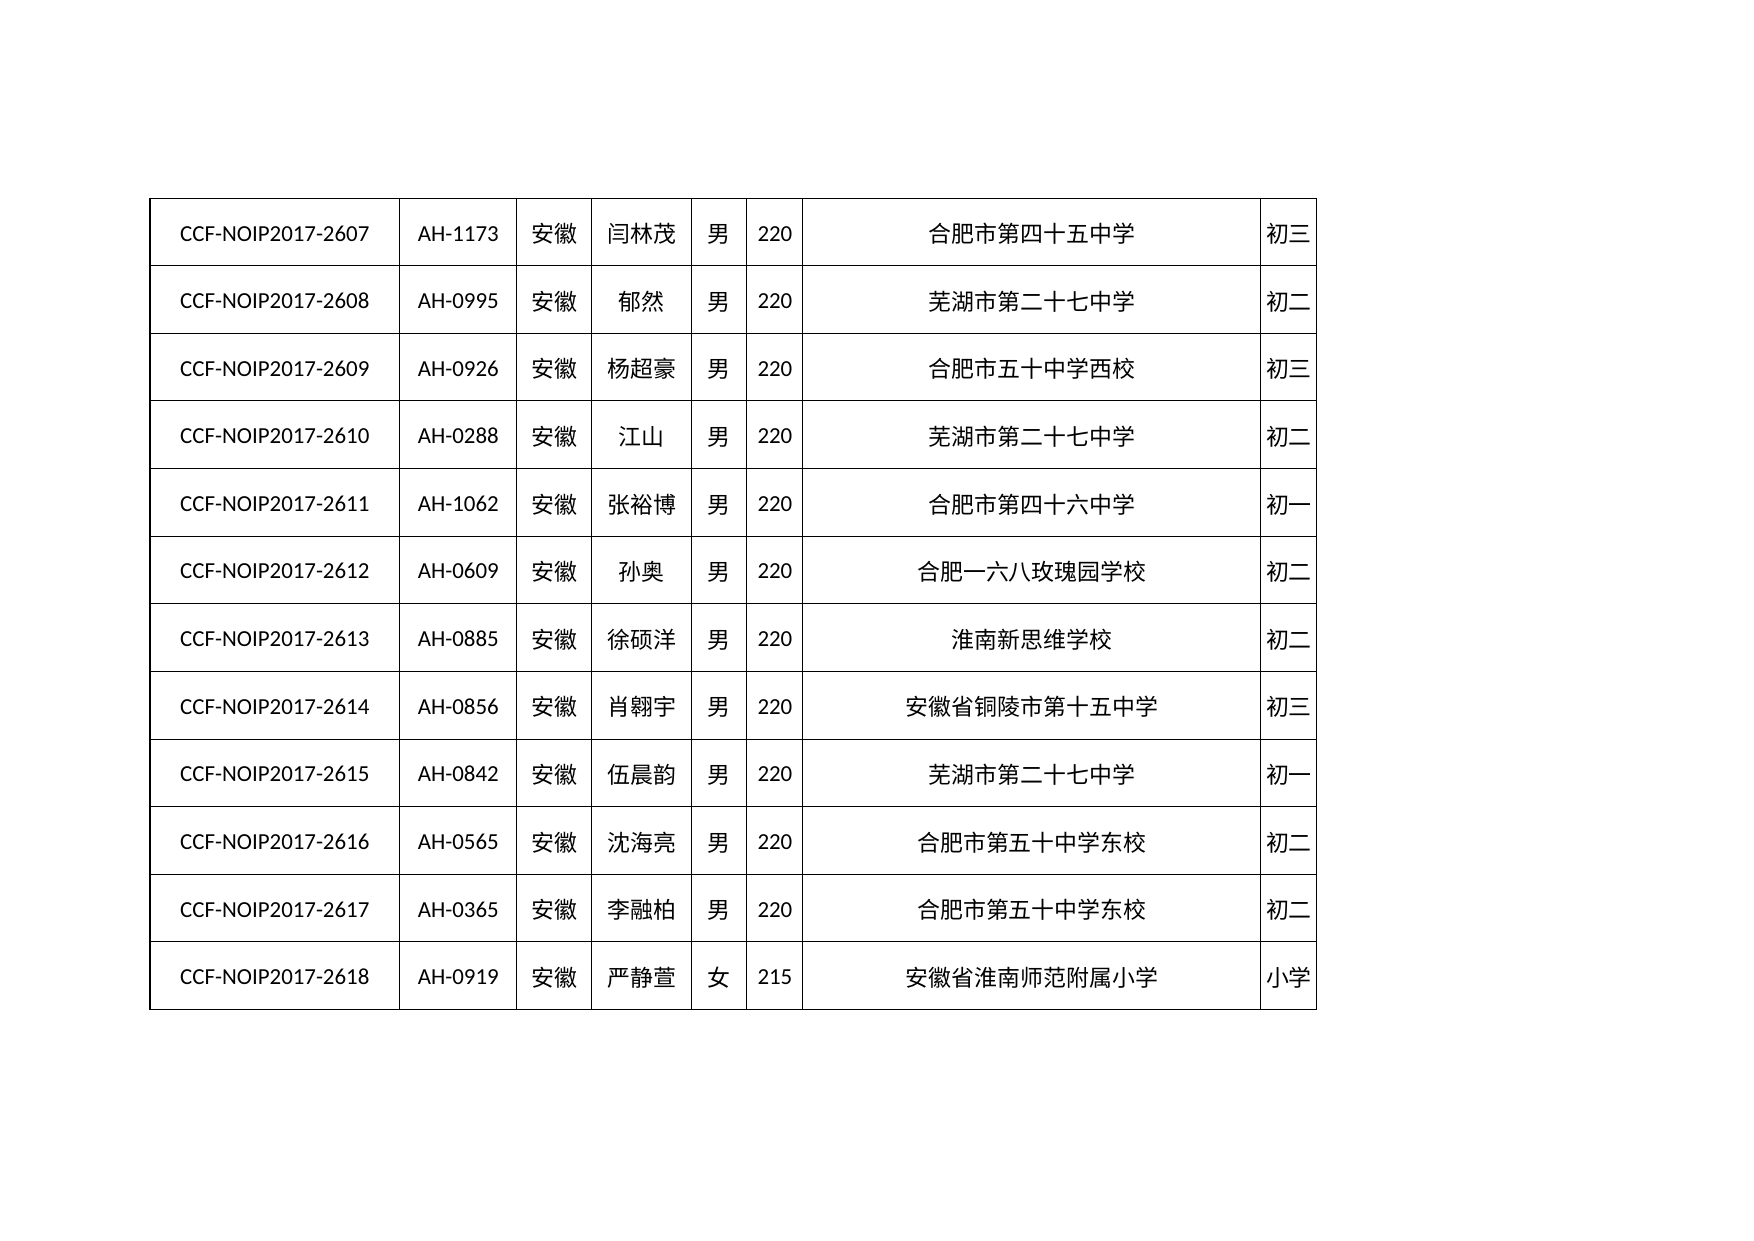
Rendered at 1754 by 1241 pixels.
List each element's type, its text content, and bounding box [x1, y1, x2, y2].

table_cell 220 [747, 266, 802, 333]
table_cell AH-1173 [400, 199, 516, 265]
table_cell 220 [747, 334, 802, 400]
table_cell 220 [747, 199, 802, 265]
table_cell 初一 [1261, 469, 1316, 536]
table_cell 220 [747, 604, 802, 671]
table_cell 男 [692, 334, 746, 400]
table_cell 男 [692, 537, 746, 603]
table_cell 沈海亮 [592, 807, 691, 874]
table_cell 男 [692, 199, 746, 265]
table_cell 合肥市五十中学西校 [803, 334, 1260, 400]
table_cell 男 [692, 469, 746, 536]
table_cell CCF-NOIP2017-2615 [151, 740, 399, 806]
table_cell AH-1062 [400, 469, 516, 536]
table_cell AH-0995 [400, 266, 516, 333]
table_cell 伍晨韵 [592, 740, 691, 806]
table_cell 初二 [1261, 807, 1316, 874]
table_cell 安徽 [517, 537, 591, 603]
table_cell AH-0856 [400, 672, 516, 738]
table_cell CCF-NOIP2017-2616 [151, 807, 399, 874]
table_cell 孙奥 [592, 537, 691, 603]
table_cell 220 [747, 807, 802, 874]
table_cell AH-0842 [400, 740, 516, 806]
table_cell CCF-NOIP2017-2611 [151, 469, 399, 536]
table_cell 男 [692, 266, 746, 333]
table_cell 男 [692, 604, 746, 671]
table_cell 芜湖市第二十七中学 [803, 266, 1260, 333]
table_cell 安徽 [517, 334, 591, 400]
table_cell 肖翱宇 [592, 672, 691, 738]
table_cell AH-0565 [400, 807, 516, 874]
table_cell CCF-NOIP2017-2617 [151, 875, 399, 941]
table_cell 安徽 [517, 401, 591, 468]
table_cell 初三 [1261, 672, 1316, 738]
table_cell 男 [692, 875, 746, 941]
table_cell CCF-NOIP2017-2609 [151, 334, 399, 400]
table_cell 合肥市第四十五中学 [803, 199, 1260, 265]
table_cell 李融柏 [592, 875, 691, 941]
table_cell 220 [747, 875, 802, 941]
table_cell 淮南新思维学校 [803, 604, 1260, 671]
table_cell 合肥一六八玫瑰园学校 [803, 537, 1260, 603]
table_cell 杨超豪 [592, 334, 691, 400]
table_cell 小学 [1261, 942, 1316, 1009]
table_cell 215 [747, 942, 802, 1009]
table_cell 闫林茂 [592, 199, 691, 265]
table_cell 安徽省淮南师范附属小学 [803, 942, 1260, 1009]
table_cell CCF-NOIP2017-2613 [151, 604, 399, 671]
table_cell 男 [692, 740, 746, 806]
table_cell 初一 [1261, 740, 1316, 806]
table_cell 男 [692, 672, 746, 738]
table_cell 芜湖市第二十七中学 [803, 401, 1260, 468]
table_cell CCF-NOIP2017-2610 [151, 401, 399, 468]
table_cell 安徽 [517, 469, 591, 536]
table_cell 男 [692, 807, 746, 874]
table_cell CCF-NOIP2017-2607 [151, 199, 399, 265]
table_cell 初三 [1261, 334, 1316, 400]
table_cell 郁然 [592, 266, 691, 333]
table_cell AH-0926 [400, 334, 516, 400]
table_cell AH-0365 [400, 875, 516, 941]
table_cell 安徽 [517, 740, 591, 806]
table_cell AH-0885 [400, 604, 516, 671]
table_cell 安徽 [517, 942, 591, 1009]
table_cell 芜湖市第二十七中学 [803, 740, 1260, 806]
table_cell 安徽 [517, 807, 591, 874]
table_cell 220 [747, 469, 802, 536]
table_cell CCF-NOIP2017-2612 [151, 537, 399, 603]
table_cell CCF-NOIP2017-2608 [151, 266, 399, 333]
table_cell 女 [692, 942, 746, 1009]
table_cell 安徽省铜陵市第十五中学 [803, 672, 1260, 738]
table_cell 安徽 [517, 672, 591, 738]
table_cell 初三 [1261, 199, 1316, 265]
table_cell 严静萱 [592, 942, 691, 1009]
table_cell 220 [747, 672, 802, 738]
table_cell CCF-NOIP2017-2618 [151, 942, 399, 1009]
table_cell 合肥市第五十中学东校 [803, 807, 1260, 874]
table_cell 220 [747, 740, 802, 806]
table_cell 安徽 [517, 266, 591, 333]
table_cell 江山 [592, 401, 691, 468]
table_cell 男 [692, 401, 746, 468]
table_cell 初二 [1261, 604, 1316, 671]
table_cell 初二 [1261, 401, 1316, 468]
table_cell 初二 [1261, 875, 1316, 941]
table_cell 徐硕洋 [592, 604, 691, 671]
table_cell AH-0919 [400, 942, 516, 1009]
table_cell AH-0288 [400, 401, 516, 468]
table_cell AH-0609 [400, 537, 516, 603]
table_cell 合肥市第四十六中学 [803, 469, 1260, 536]
table_cell 张裕博 [592, 469, 691, 536]
table_cell 安徽 [517, 875, 591, 941]
table_cell CCF-NOIP2017-2614 [151, 672, 399, 738]
table_cell 初二 [1261, 537, 1316, 603]
table_cell 安徽 [517, 199, 591, 265]
table_cell 220 [747, 401, 802, 468]
table_cell 初二 [1261, 266, 1316, 333]
table_cell 安徽 [517, 604, 591, 671]
table_cell 220 [747, 537, 802, 603]
table_cell 合肥市第五十中学东校 [803, 875, 1260, 941]
